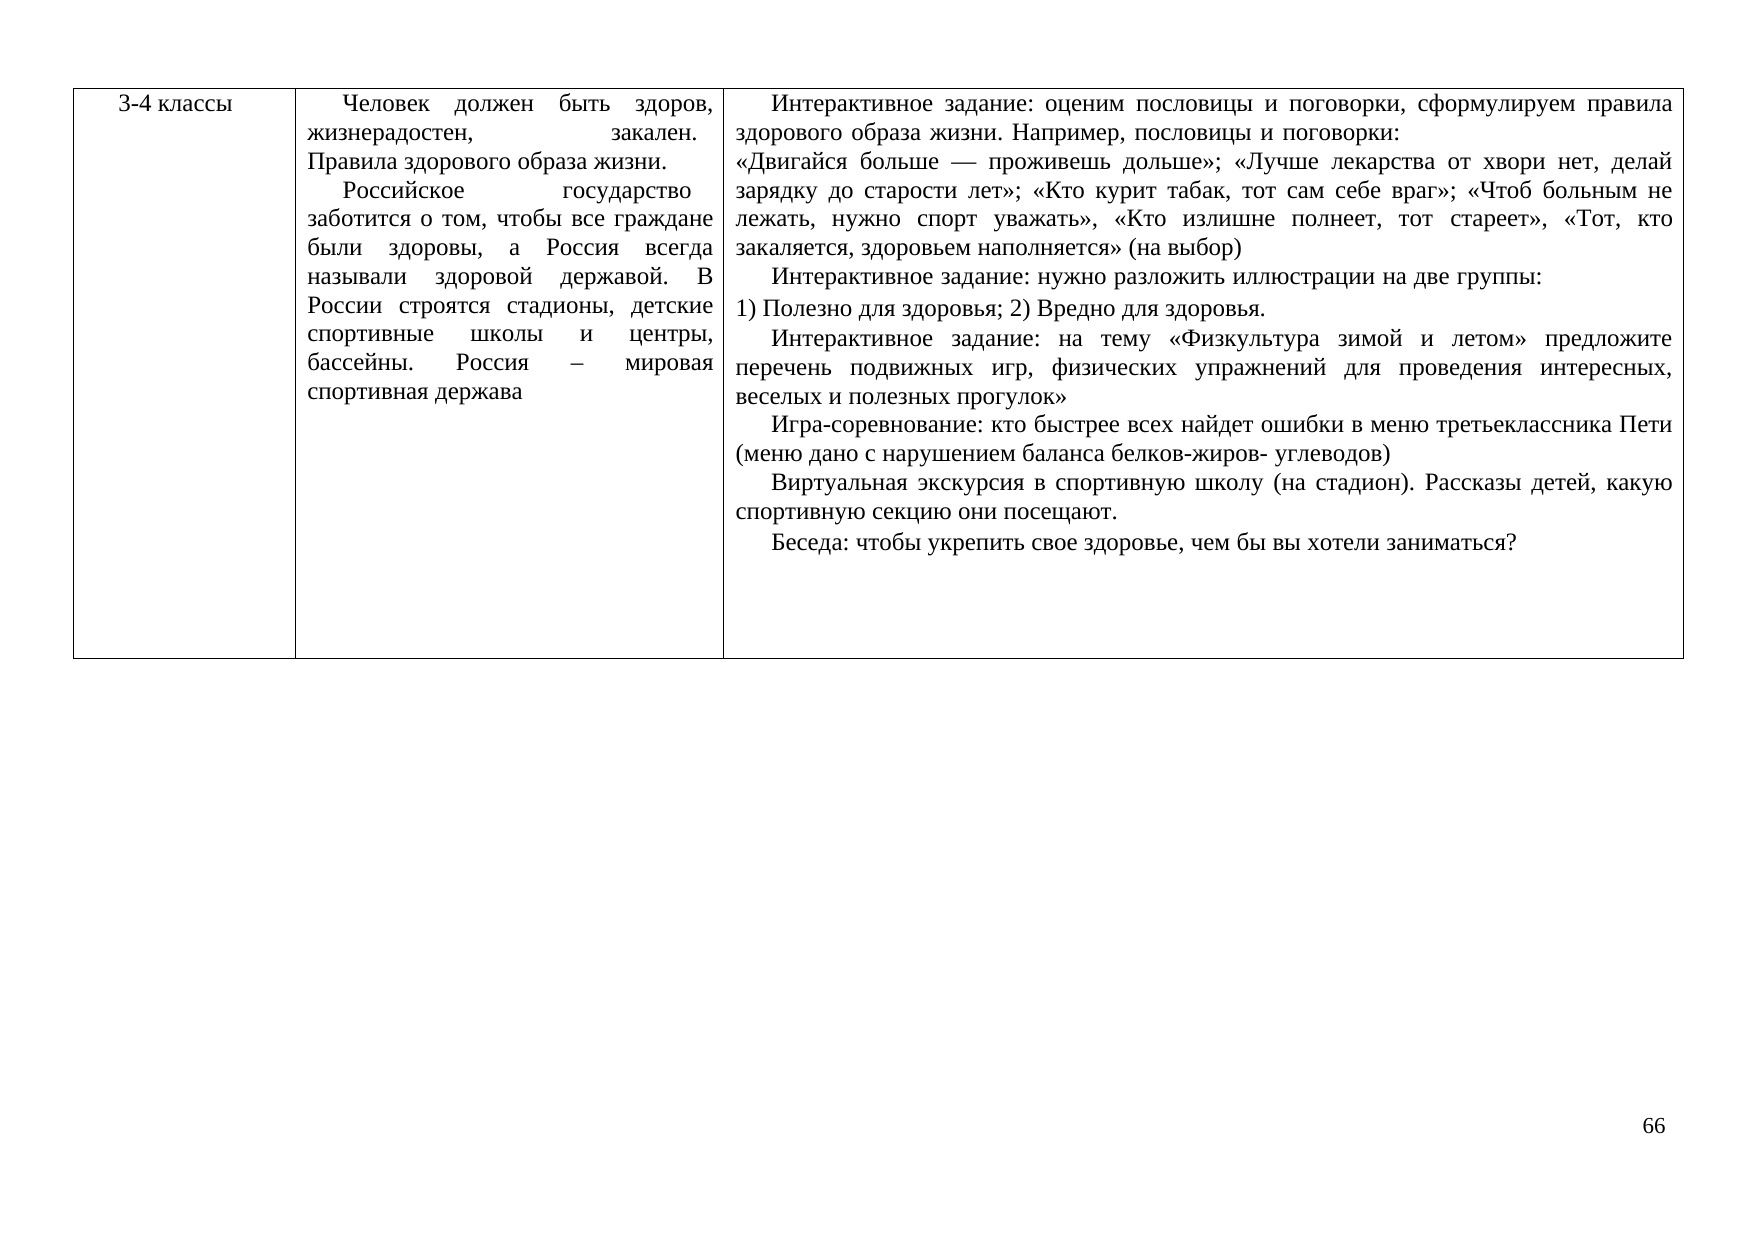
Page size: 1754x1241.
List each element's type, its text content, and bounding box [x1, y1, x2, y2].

table_header Интерактивное задание: оценим пословицы и поговорки, сформулируем правила здорового образа жизни. Например, пословицы и поговорки: «Двигайся больше — проживешь дольше»; «Лучше лекарства от хвори нет, делай зарядку до старости лет»; «Кто курит табак, тот сам себе враг»; «Чтоб больным не лежать, нужно спорт уважать», «Кто излишне полнеет, тот стареет», «Тот, кто закаляется, здоровьем наполняется» (на выбор) Интерактивное задание: нужно разложить иллюстрации на две группы: 1) Полезно для здоровья; 2) Вредно для здоровья. Интерактивное задание: на тему «Физкультура зимой и летом» предложите перечень подвижных игр, физических упражнений для проведения интересных, веселых и полезных прогулок» Игра-соревнование: кто быстрее всех найдет ошибки в меню третьеклассника Пети (меню дано с нарушением баланса белков-жиров- углеводов) Виртуальная экскурсия в спортивную школу (на стадион). Рассказы детей, какую спортивную секцию они посещают. Беседа: чтобы укрепить свое здоровье, чем бы вы хотели заниматься? [724, 89, 1683, 658]
table_header 3-4 классы [74, 89, 295, 658]
table_header Человек должен быть здоров, жизнерадостен, закален. Правила здорового образа жизни. Российское государство заботится о том, чтобы все граждане были здоровы, а Россия всегда называли здоровой державой. В России строятся стадионы, детские спортивные школы и центры, бассейны. Россия – мировая спортивная держава [296, 89, 723, 658]
